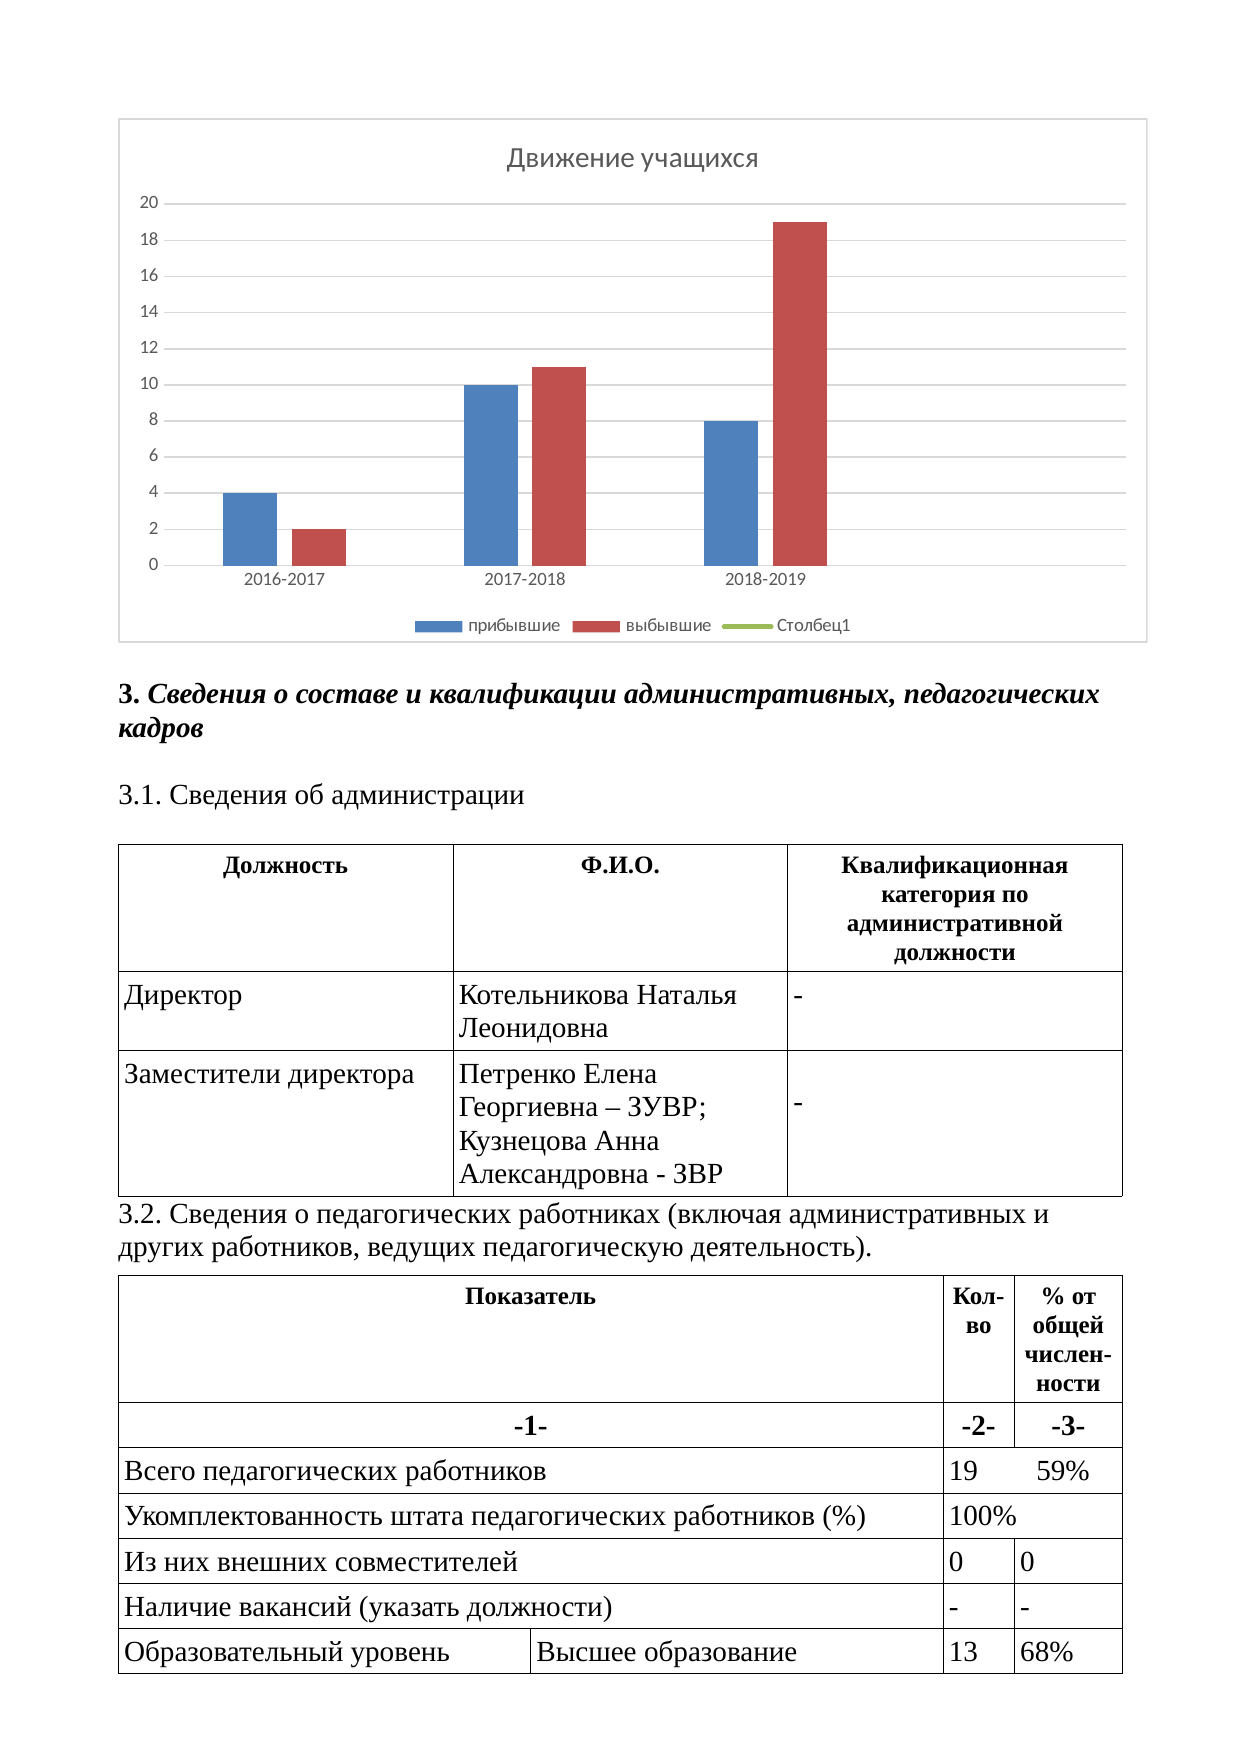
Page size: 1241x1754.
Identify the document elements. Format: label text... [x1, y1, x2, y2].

table_cell 13 [944, 1629, 1014, 1673]
table_header Квалификационная категория по административной должности [788, 845, 1122, 971]
table_cell Наличие вакансий (указать должности) [119, 1584, 943, 1628]
table_cell 100% [944, 1494, 1122, 1538]
table_header % от общей числен-ности [1015, 1276, 1122, 1402]
table_header Должность [119, 845, 453, 971]
table_cell -1- [119, 1403, 943, 1447]
table_cell 0 [944, 1539, 1014, 1583]
table_cell - [1015, 1584, 1122, 1628]
table_cell 68% [1015, 1629, 1122, 1673]
table_cell - [788, 972, 1122, 1050]
table_header Показатель [119, 1276, 943, 1402]
table_cell -3- [1015, 1403, 1122, 1447]
text 3. Сведения о составе и квалификации административных, педагогических кадров [118, 677, 1122, 744]
table_header Кол-во [944, 1276, 1014, 1402]
table_cell 0 [1015, 1539, 1122, 1583]
table_cell Укомплектованность штата педагогических работников (%) [119, 1494, 943, 1538]
table_cell - [788, 1051, 1122, 1196]
table_cell 19 59% [944, 1448, 1122, 1492]
table_cell Заместители директора [119, 1051, 453, 1196]
table_cell Всего педагогических работников [119, 1448, 943, 1492]
table_cell Директор [119, 972, 453, 1050]
table_cell - [944, 1584, 1014, 1628]
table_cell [119, 1629, 530, 1673]
table_cell Котельникова Наталья Леонидовна [454, 972, 787, 1050]
table_cell Петренко Елена Георгиевна – ЗУВР; Кузнецова Анна Александровна - ЗВР [454, 1051, 787, 1196]
table_cell Высшее образование [531, 1629, 943, 1673]
table_header Ф.И.О. [454, 845, 787, 971]
text 3.1. Сведения об администрации [118, 777, 1122, 811]
text 3.2. Сведения о педагогических работниках (включая административных и других работников, ведущих педагогическую деятельность). [118, 1197, 1122, 1263]
table_cell Из них внешних совместителей [119, 1539, 943, 1583]
table_cell -2- [944, 1403, 1014, 1447]
